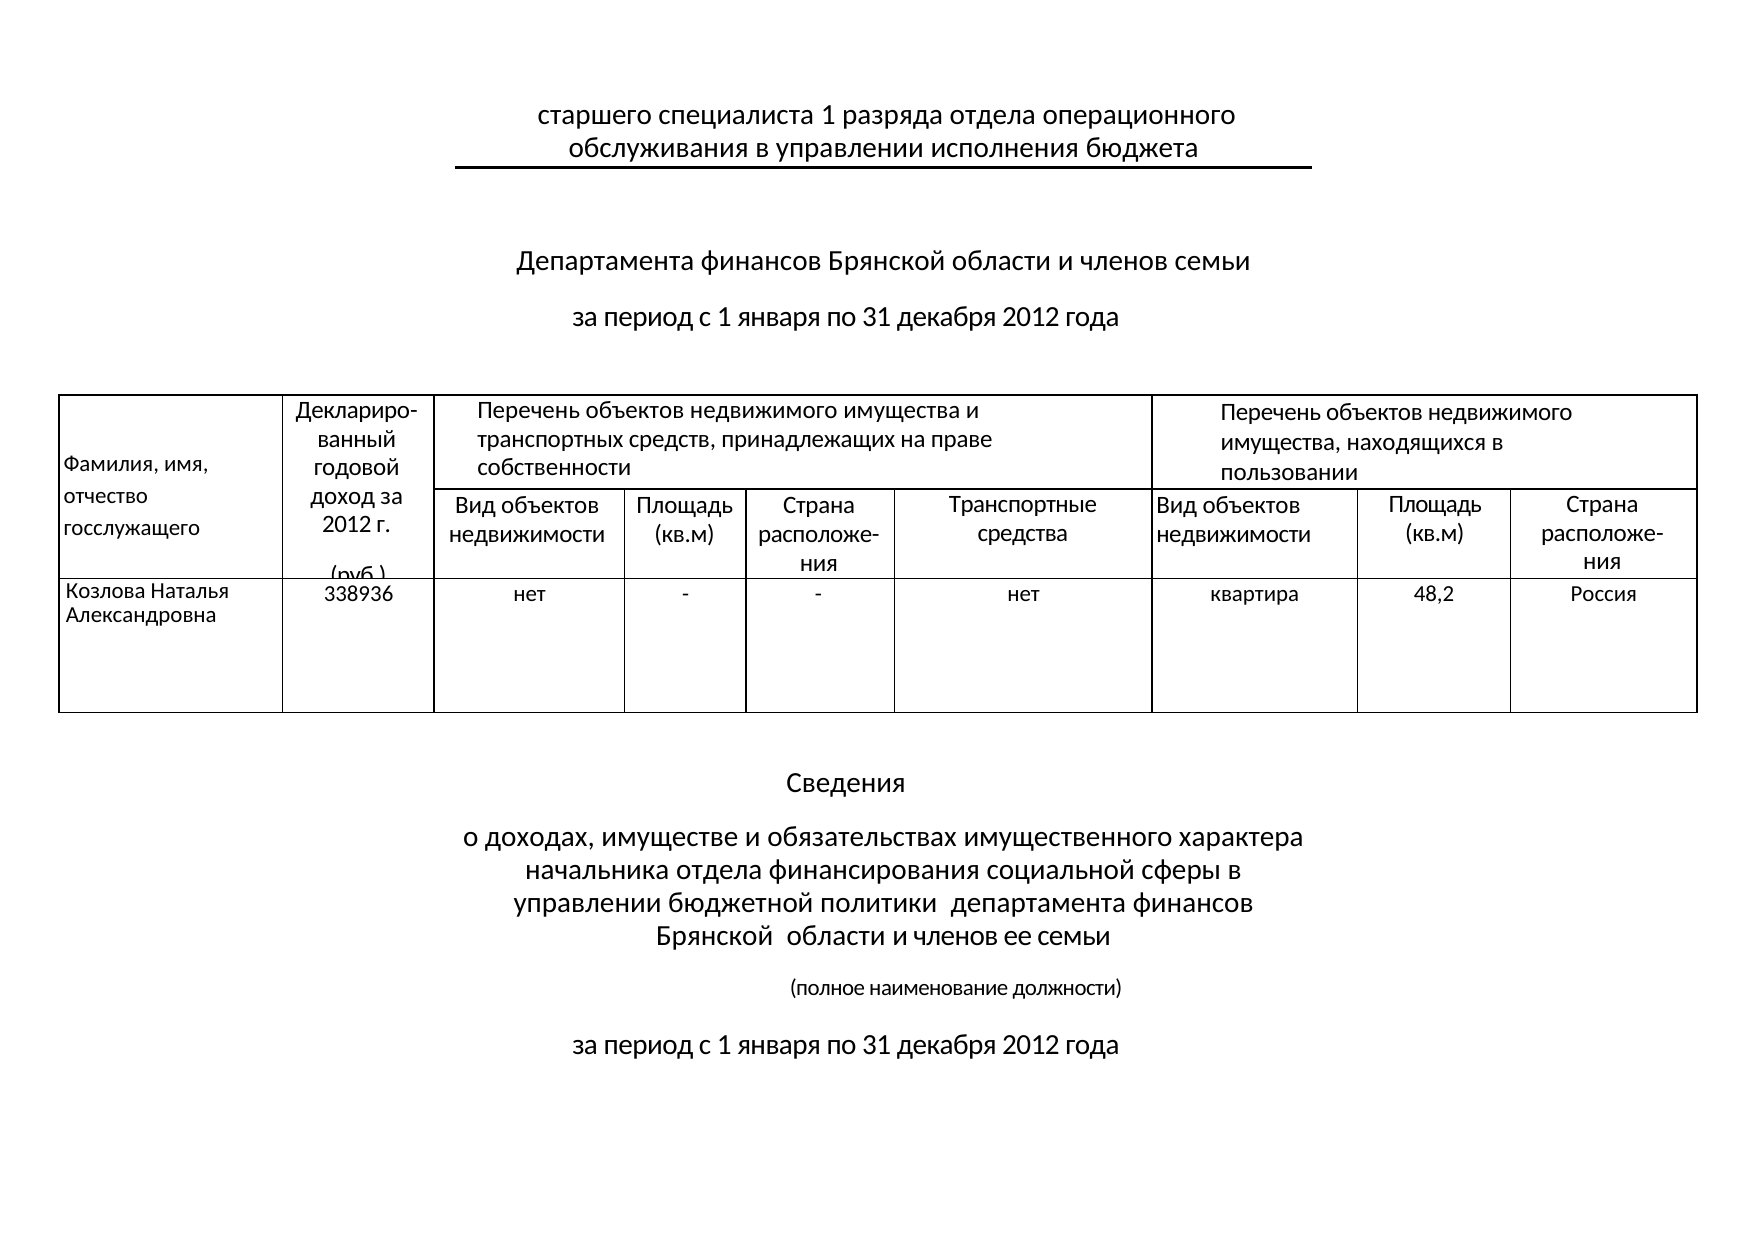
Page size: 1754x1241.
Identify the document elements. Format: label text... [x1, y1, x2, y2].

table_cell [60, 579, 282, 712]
text Сведения [59, 766, 1633, 799]
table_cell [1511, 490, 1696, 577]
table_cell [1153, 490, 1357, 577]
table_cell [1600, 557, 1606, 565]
text за период с 1 января по 31 декабря 2012 года [59, 1026, 1633, 1062]
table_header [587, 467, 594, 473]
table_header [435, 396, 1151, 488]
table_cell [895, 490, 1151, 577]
text за период с 1 января по 31 декабря 2012 года [59, 298, 1633, 334]
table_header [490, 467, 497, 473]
text (полное наименование должности) [631, 973, 1636, 1001]
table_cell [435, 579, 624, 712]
text о доходах, имуществе и обязательствах имущественного характера начальника отдела финансирования социальной сферы в управлении бюджетной политики департамента финансов Брянской области и членов ее семьи [455, 820, 1312, 952]
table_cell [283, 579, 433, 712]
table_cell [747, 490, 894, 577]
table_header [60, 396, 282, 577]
text Департамента финансов Брянской области и членов семьи [455, 244, 1312, 277]
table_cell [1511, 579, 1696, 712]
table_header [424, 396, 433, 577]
text старшего специалиста 1 разряда отдела операционного обслуживания в управлении исполнения бюджета [455, 98, 1312, 166]
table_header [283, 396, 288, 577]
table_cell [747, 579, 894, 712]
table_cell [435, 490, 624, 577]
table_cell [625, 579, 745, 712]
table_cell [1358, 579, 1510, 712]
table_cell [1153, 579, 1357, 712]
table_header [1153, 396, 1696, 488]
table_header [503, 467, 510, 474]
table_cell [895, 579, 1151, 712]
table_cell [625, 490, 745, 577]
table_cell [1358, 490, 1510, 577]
